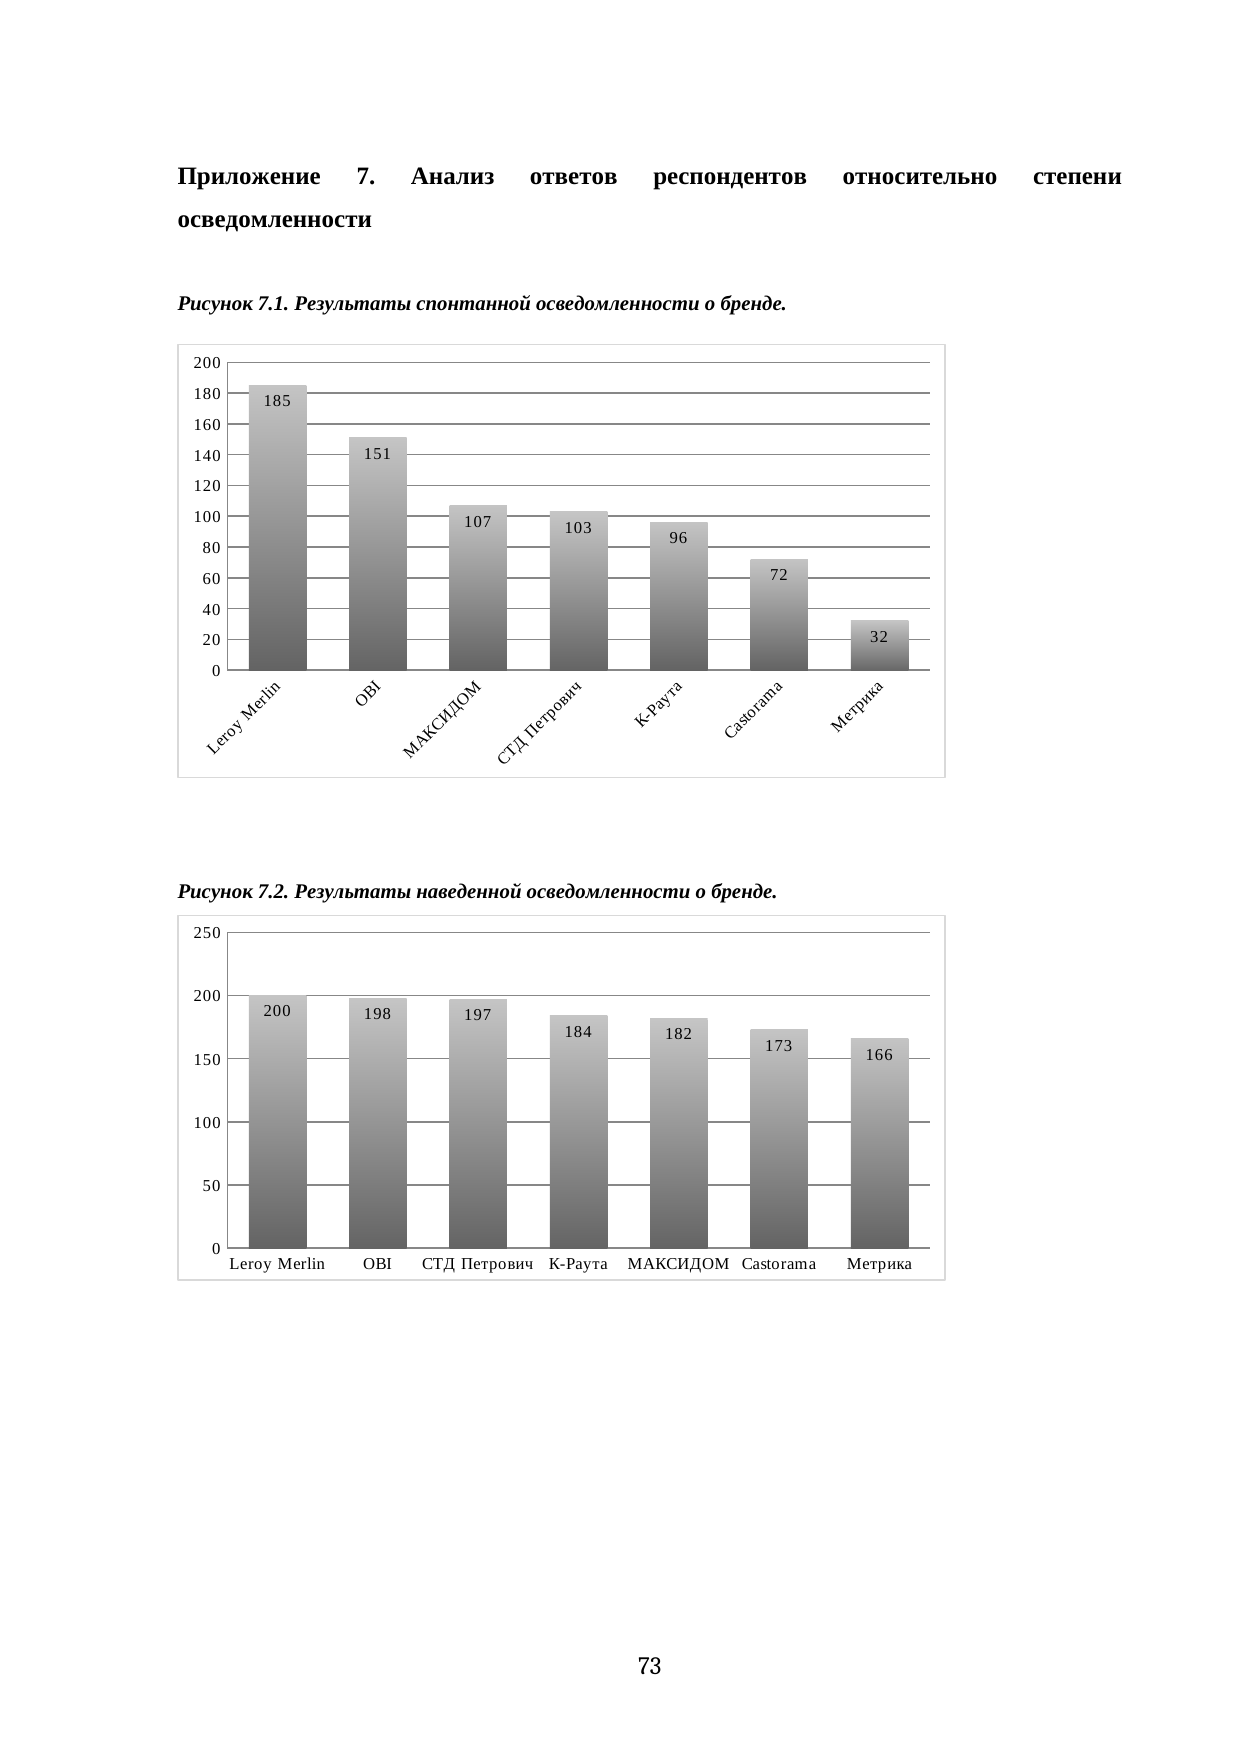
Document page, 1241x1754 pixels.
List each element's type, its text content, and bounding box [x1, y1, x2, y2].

text Приложение 7. Анализ ответов респондентов относительно степени осведомленности [177, 161, 1122, 233]
text Рисунок 7.2. Результаты наведенной осведомленности о бренде. [177, 879, 1122, 903]
text Рисунок 7.1. Результаты спонтанной осведомленности о бренде. [177, 291, 1122, 315]
